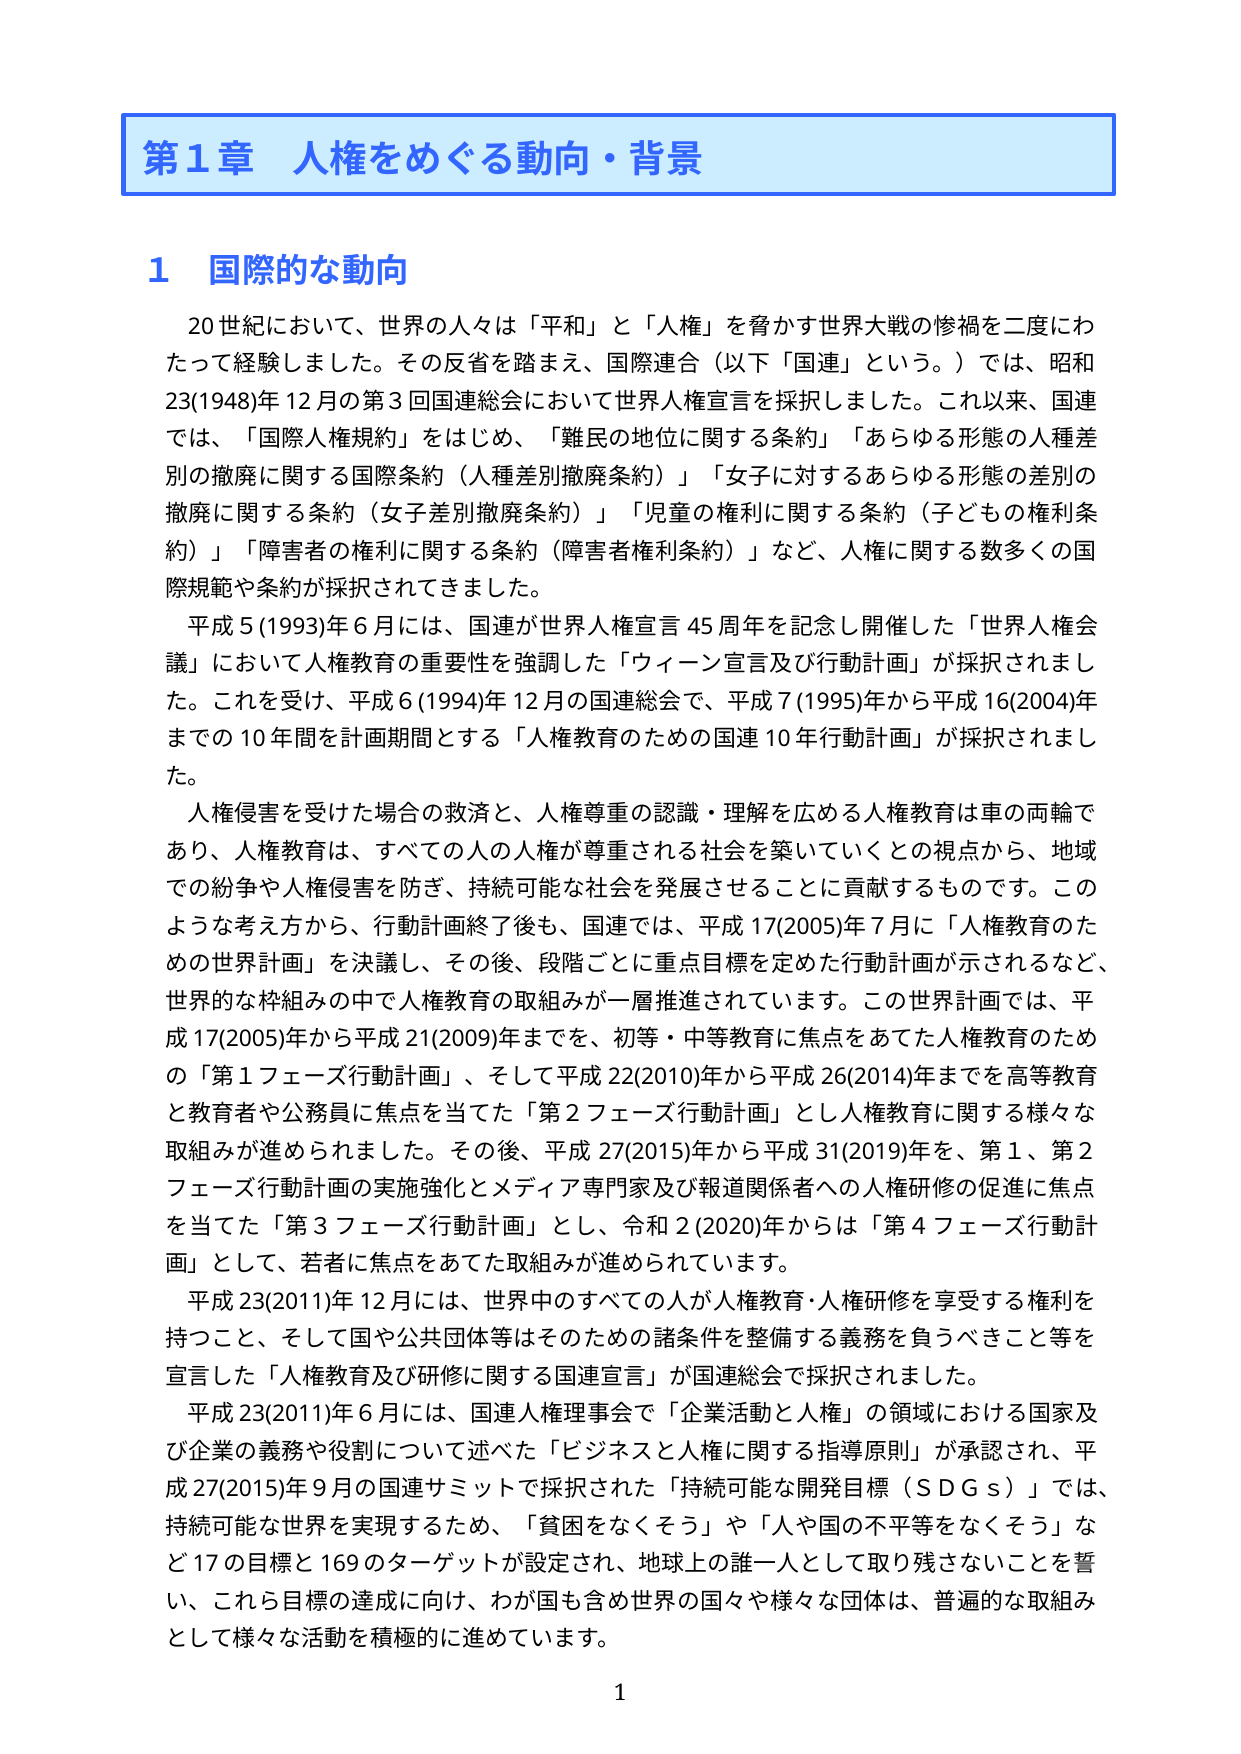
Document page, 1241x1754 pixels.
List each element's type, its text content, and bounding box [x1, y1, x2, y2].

text 人権侵害を受けた場合の救済と、人権尊重の認識・理解を広める人権教育は車の両輪であり、人権教育は、すべての人の人権が尊重される社会を築いていくとの視点から、地域での紛争や人権侵害を防ぎ、持続可能な社会を発展させることに貢献するものです。このような考え方から、行動計画終了後も、国連では、平成17(2005)年７月に「人権教育のための世界計画」を決議し、その後、段階ごとに重点目標を定めた行動計画が示されるなど、世界的な枠組みの中で人権教育の取組みが一層推進されています。この世界計画では、平成17(2005)年から平成21(2009)年までを、初等・中等教育に焦点をあてた人権教育のための「第１フェーズ行動計画」、そして平成22(2010)年から平成26(2014)年までを高等教育と教育者や公務員に焦点を当てた「第２フェーズ行動計画」とし人権教育に関する様々な取組みが進められました。その後、平成27(2015)年から平成31(2019)年を、第１、第２フェーズ行動計画の実施強化とメディア専門家及び報道関係者への人権研修の促進に焦点を当てた「第３フェーズ行動計画」とし、令和２(2020)年からは「第４フェーズ行動計画」として、若者に焦点をあてた取組みが進められています。 [165, 793, 1098, 1281]
text 平成23(2011)年12月には、世界中のすべての人が人権教育･人権研修を享受する権利を持つこと、そして国や公共団体等はそのための諸条件を整備する義務を負うべきこと等を宣言した「人権教育及び研修に関する国連宣言」が国連総会で採択されました。 [165, 1281, 1098, 1393]
text 平成23(2011)年６月には、国連人権理事会で「企業活動と人権」の領域における国家及び企業の義務や役割について述べた「ビジネスと人権に関する指導原則」が承認され、平成27(2015)年９月の国連サミットで採択された「持続可能な開発目標（ＳＤＧｓ）」では、持続可能な世界を実現するため、「貧困をなくそう」や「人や国の不平等をなくそう」など17の目標と169のターゲットが設定され、地球上の誰一人として取り残さないことを誓い、これら目標の達成に向け、わが国も含め世界の国々や様々な団体は、普遍的な取組みとして様々な活動を積極的に進めています。 [165, 1393, 1098, 1656]
text 20世紀において、世界の人々は「平和」と「人権」を脅かす世界大戦の惨禍を二度にわたって経験しました。その反省を踏まえ、国際連合（以下「国連」という。）では、昭和23(1948)年12月の第３回国連総会において世界人権宣言を採択しました。これ以来、国連では、「国際人権規約」をはじめ、「難民の地位に関する条約」「あらゆる形態の人種差別の撤廃に関する国際条約（人種差別撤廃条約）」「女子に対するあらゆる形態の差別の撤廃に関する条約（女子差別撤廃条約）」「児童の権利に関する条約（子どもの権利条約）」「障害者の権利に関する条約（障害者権利条約）」など、人権に関する数多くの国際規範や条約が採択されてきました。 [165, 306, 1098, 606]
subtitle 第１章 人権をめぐる動向・背景 [142, 118, 1098, 193]
text 平成５(1993)年６月には、国連が世界人権宣言45周年を記念し開催した「世界人権会議」において人権教育の重要性を強調した「ウィーン宣言及び行動計画」が採択されました。これを受け、平成６(1994)年12月の国連総会で、平成７(1995)年から平成16(2004)年までの10年間を計画期間とする「人権教育のための国連10年行動計画」が採択されました。 [165, 606, 1098, 793]
subtitle １ 国際的な動向 [142, 231, 1098, 306]
